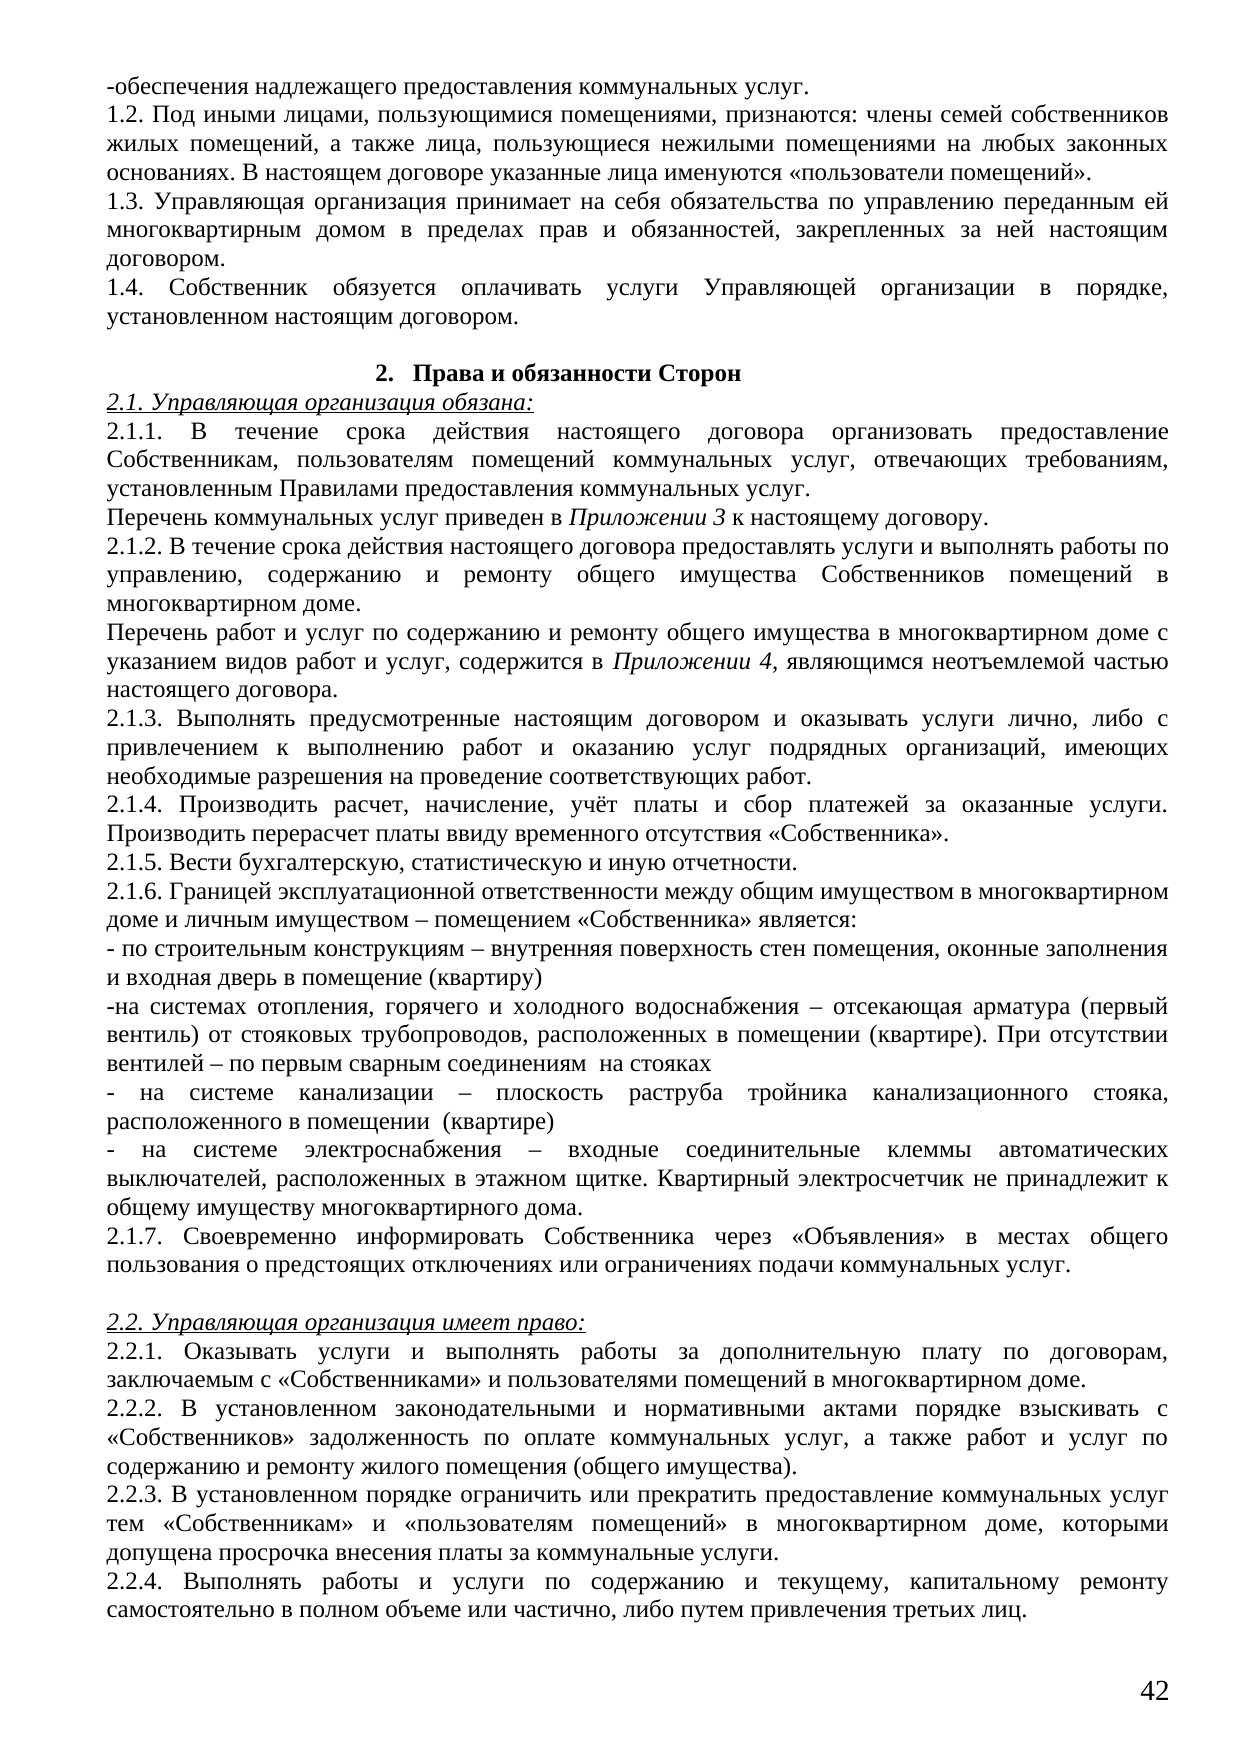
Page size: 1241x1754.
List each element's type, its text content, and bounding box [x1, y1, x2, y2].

text 2.1.3. Выполнять предусмотренные настоящим договором и оказывать услуги лично, либо с привлечением к выполнению работ и оказанию услуг подрядных организаций, имеющих необходимые разрешения на проведение соответствующих работ. [106, 703, 1169, 789]
text 2.1.4. Производить расчет, начисление, учёт платы и сбор платежей за оказанные услуги. Производить перерасчет платы ввиду временного отсутствия «Собственника». [106, 789, 1169, 847]
text 2.1.6. Границей эксплуатационной ответственности между общим имуществом в многоквартирном доме и личным имуществом – помещением «Собственника» является: [106, 876, 1169, 933]
text 2.1.2. В течение срока действия настоящего договора предоставлять услуги и выполнять работы по управлению, содержанию и ремонту общего имущества Собственников помещений в многоквартирном доме. [106, 531, 1169, 617]
text 2.1.5. Вести бухгалтерскую, статистическую и иную отчетности. [106, 847, 1169, 876]
text 2.1. Управляющая организация обязана: [106, 387, 1169, 416]
text Перечень коммунальных услуг приведен в Приложении 3 к настоящему договору. [106, 502, 1169, 531]
text - на системе канализации – плоскость раструба тройника канализационного стояка, расположенного в помещении (квартире) [106, 1077, 1169, 1134]
text - на системе электроснабжения – входные соединительные клеммы автоматических выключателей, расположенных в этажном щитке. Квартирный электросчетчик не принадлежит к общему имуществу многоквартирного дома. [106, 1134, 1169, 1221]
text 1.3. Управляющая организация принимает на себя обязательства по управлению переданным ей многоквартирным домом в пределах прав и обязанностей, закрепленных за ней настоящим договором. [106, 186, 1169, 272]
text 2.2.1. Оказывать услуги и выполнять работы за дополнительную плату по договорам, заключаемым с «Собственниками» и пользователями помещений в многоквартирном доме. [106, 1336, 1169, 1393]
text 2.1.1. В течение срока действия настоящего договора организовать предоставление Собственникам, пользователям помещений коммунальных услуг, отвечающих требованиям, установленным Правилами предоставления коммунальных услуг. [106, 416, 1169, 502]
text 2.1.7. Своевременно информировать Собственника через «Объявления» в местах общего пользования о предстоящих отключениях или ограничениях подачи коммунальных услуг. [106, 1221, 1169, 1278]
text -на системах отопления, горячего и холодного водоснабжения – отсекающая арматура (первый вентиль) от стояковых трубопроводов, расположенных в помещении (квартире). При отсутствии вентилей – по первым сварным соединениям на стояках [106, 991, 1169, 1077]
text 1.4. Собственник обязуется оплачивать услуги Управляющей организации в порядке, установленном настоящим договором. [106, 272, 1169, 329]
text - по строительным конструкциям – внутренняя поверхность стен помещения, оконные заполнения и входная дверь в помещение (квартиру) [106, 933, 1169, 991]
text 2.2.3. В установленном порядке ограничить или прекратить предоставление коммунальных услуг тем «Собственникам» и «пользователям помещений» в многоквартирном доме, которыми допущена просрочка внесения платы за коммунальные услуги. [106, 1479, 1169, 1566]
text 2.2.4. Выполнять работы и услуги по содержанию и текущему, капитальному ремонту самостоятельно в полном объеме или частично, либо путем привлечения третьих лиц. [106, 1566, 1169, 1623]
text 1.2. Под иными лицами, пользующимися помещениями, признаются: члены семей собственников жилых помещений, а также лица, пользующиеся нежилыми помещениями на любых законных основаниях. В настоящем договоре указанные лица именуются «пользователи помещений». [106, 99, 1169, 186]
list Права и обязанности Сторон [375, 358, 1169, 387]
text -обеспечения надлежащего предоставления коммунальных услуг. [106, 71, 1169, 99]
text Перечень работ и услуг по содержанию и ремонту общего имущества в многоквартирном доме с указанием видов работ и услуг, содержится в Приложении 4, являющимся неотъемлемой частью настоящего договора. [106, 617, 1169, 703]
text 2.2. Управляющая организация имеет право: [106, 1307, 1169, 1336]
text 2.2.2. В установленном законодательными и нормативными актами порядке взыскивать с «Собственников» задолженность по оплате коммунальных услуг, а также работ и услуг по содержанию и ремонту жилого помещения (общего имущества). [106, 1393, 1169, 1479]
